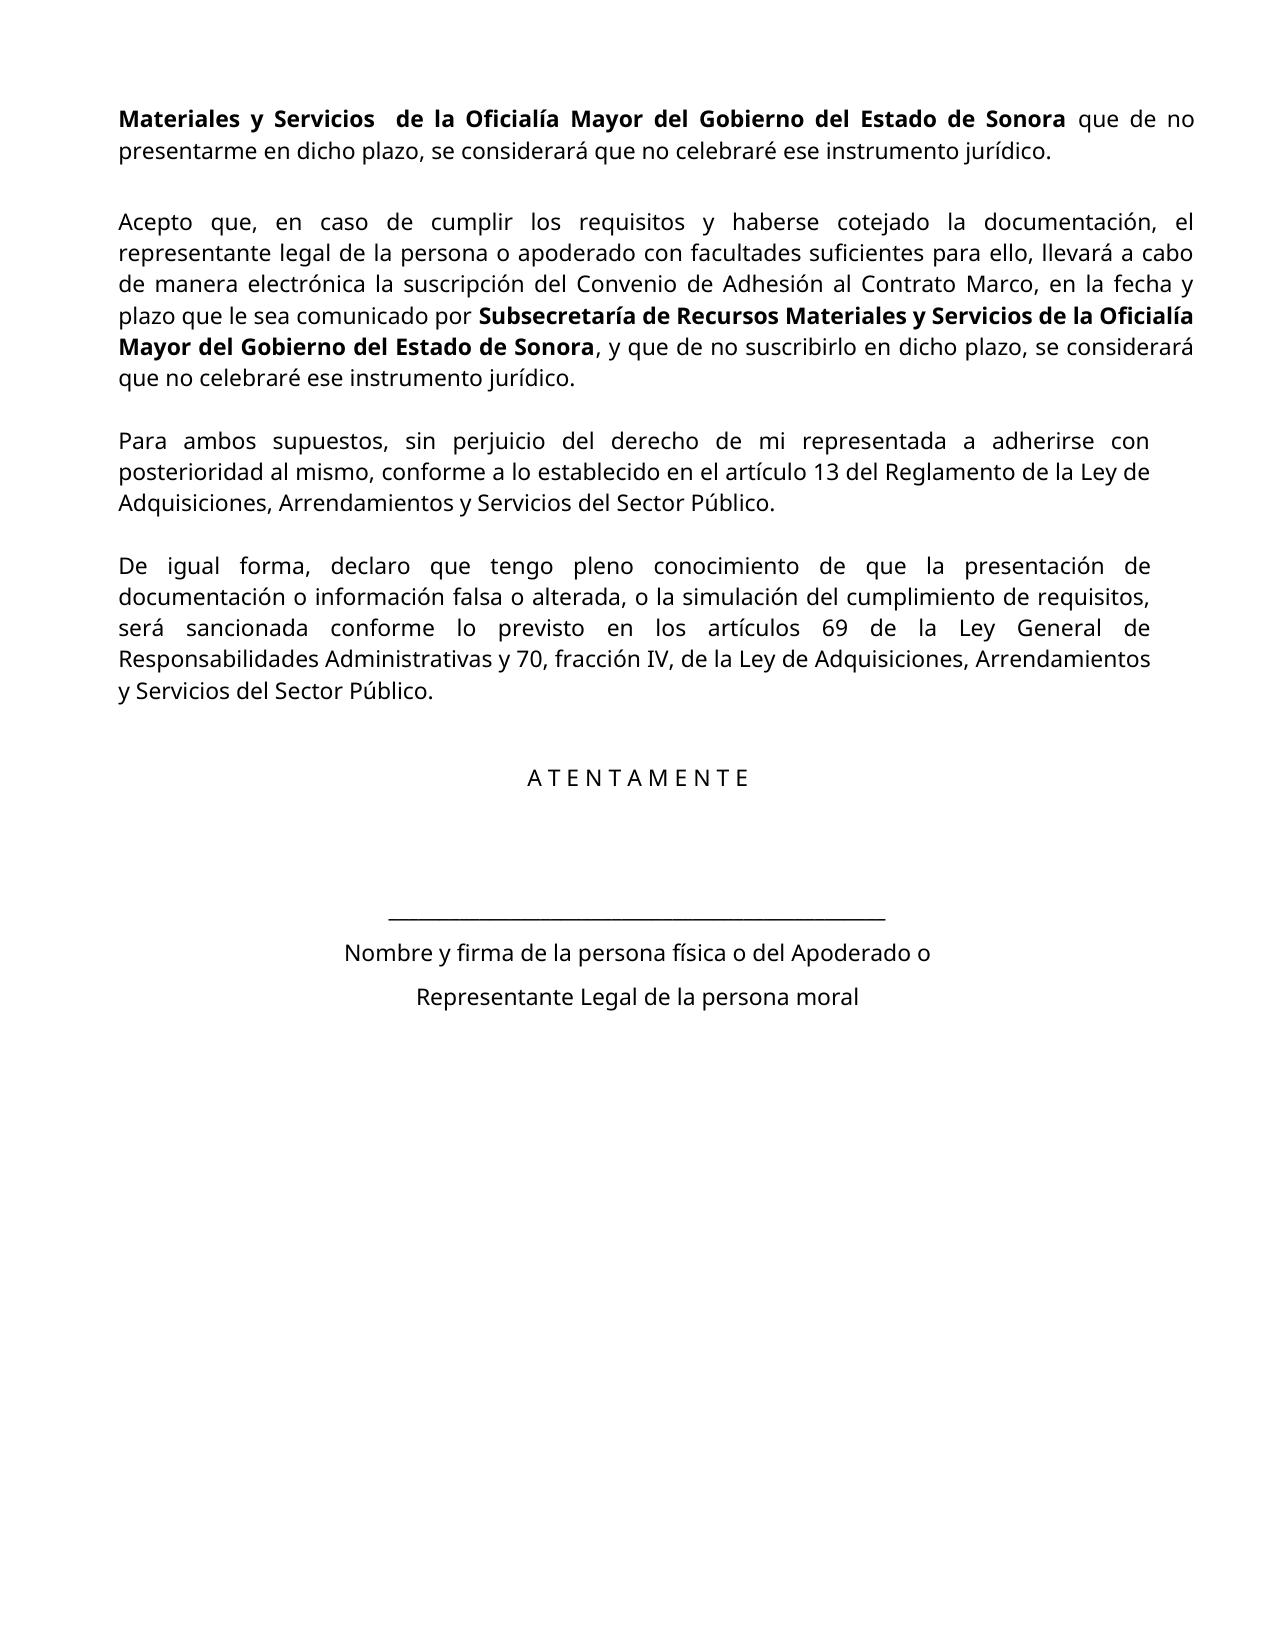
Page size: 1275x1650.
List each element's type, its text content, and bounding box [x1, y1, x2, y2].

text Acepto que, en caso de cumplir los requisitos y haberse cotejado la documentación, el representante legal de la persona o apoderado con facultades suficientes para ello, llevará a cabo de manera electrónica la suscripción del Convenio de Adhesión al Contrato Marco, en la fecha y plazo que le sea comunicado por Subsecretaría de Recursos Materiales y Servicios de la Oficialía Mayor del Gobierno del Estado de Sonora, y que de no suscribirlo en dicho plazo, se considerará que no celebraré ese instrumento jurídico. [118, 206, 1195, 393]
text _________________________________________________ [118, 893, 1157, 925]
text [118, 103, 1195, 166]
text Para ambos supuestos, sin perjuicio del derecho de mi representada a adherirse con posterioridad al mismo, conforme a lo establecido en el artículo 13 del Reglamento de la Ley de Adquisiciones, Arrendamientos y Servicios del Sector Público. [118, 425, 1152, 518]
text Nombre y firma de la persona física o del Apoderado o [118, 937, 1157, 968]
text De igual forma, declaro que tengo pleno conocimiento de que la presentación de documentación o información falsa o alterada, o la simulación del cumplimiento de requisitos, será sancionada conforme lo previsto en los artículos 69 de la Ley General de Responsabilidades Administrativas y 70, fracción IV, de la Ley de Adquisiciones, Arrendamientos y Servicios del Sector Público. [118, 550, 1152, 706]
text A T E N T A M E N T E [118, 762, 1157, 793]
text Representante Legal de la persona moral [118, 981, 1157, 1012]
